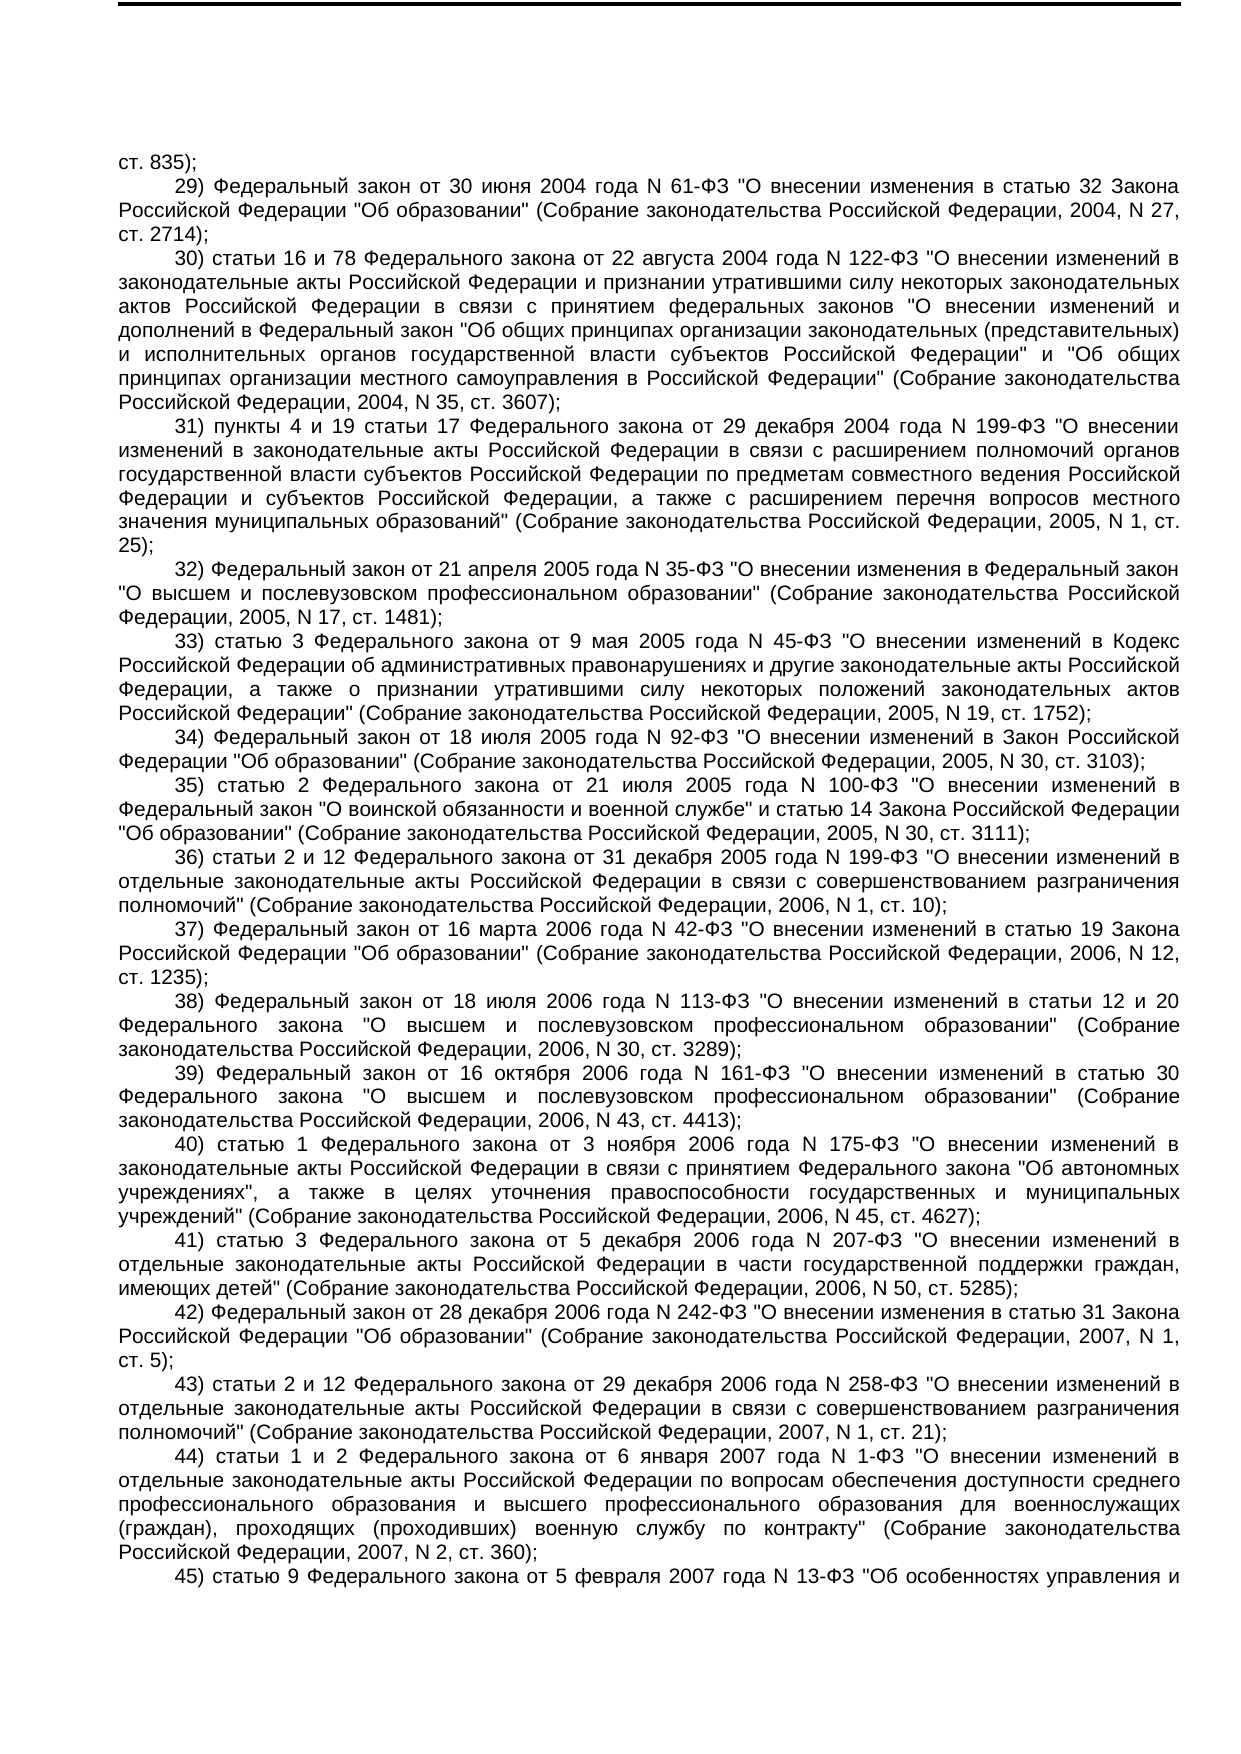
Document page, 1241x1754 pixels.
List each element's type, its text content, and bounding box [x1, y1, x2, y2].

text 36) статьи 2 и 12 Федерального закона от 31 декабря 2005 года N 199-ФЗ "О внесении изменений в отдельные законодательные акты Российской Федерации в связи с совершенствованием разграничения полномочий" (Собрание законодательства Российской Федерации, 2006, N 1, ст. 10); [118, 845, 1181, 917]
text 37) Федеральный закон от 16 марта 2006 года N 42-ФЗ "О внесении изменений в статью 19 Закона Российской Федерации "Об образовании" (Собрание законодательства Российской Федерации, 2006, N 12, ст. 1235); [118, 917, 1181, 988]
text 41) статью 3 Федерального закона от 5 декабря 2006 года N 207-ФЗ "О внесении изменений в отдельные законодательные акты Российской Федерации в части государственной поддержки граждан, имеющих детей" (Собрание законодательства Российской Федерации, 2006, N 50, ст. 5285); [118, 1228, 1181, 1300]
text 31) пункты 4 и 19 статьи 17 Федерального закона от 29 декабря 2004 года N 199-ФЗ "О внесении изменений в законодательные акты Российской Федерации в связи с расширением полномочий органов государственной власти субъектов Российской Федерации по предметам совместного ведения Российской Федерации и субъектов Российской Федерации, а также с расширением перечня вопросов местного значения муниципальных образований" (Собрание законодательства Российской Федерации, 2005, N 1, ст. 25); [118, 413, 1181, 557]
text 33) статью 3 Федерального закона от 9 мая 2005 года N 45-ФЗ "О внесении изменений в Кодекс Российской Федерации об административных правонарушениях и другие законодательные акты Российской Федерации, а также о признании утратившими силу некоторых положений законодательных актов Российской Федерации" (Собрание законодательства Российской Федерации, 2005, N 19, ст. 1752); [118, 629, 1181, 725]
text 29) Федеральный закон от 30 июня 2004 года N 61-ФЗ "О внесении изменения в статью 32 Закона Российской Федерации "Об образовании" (Собрание законодательства Российской Федерации, 2004, N 27, ст. 2714); [118, 174, 1181, 246]
text 34) Федеральный закон от 18 июля 2005 года N 92-ФЗ "О внесении изменений в Закон Российской Федерации "Об образовании" (Собрание законодательства Российской Федерации, 2005, N 30, ст. 3103); [118, 725, 1181, 773]
text 38) Федеральный закон от 18 июля 2006 года N 113-ФЗ "О внесении изменений в статьи 12 и 20 Федерального закона "О высшем и послевузовском профессиональном образовании" (Собрание законодательства Российской Федерации, 2006, N 30, ст. 3289); [118, 988, 1181, 1060]
text 42) Федеральный закон от 28 декабря 2006 года N 242-ФЗ "О внесении изменения в статью 31 Закона Российской Федерации "Об образовании" (Собрание законодательства Российской Федерации, 2007, N 1, ст. 5); [118, 1300, 1181, 1372]
text 43) статьи 2 и 12 Федерального закона от 29 декабря 2006 года N 258-ФЗ "О внесении изменений в отдельные законодательные акты Российской Федерации в связи с совершенствованием разграничения полномочий" (Собрание законодательства Российской Федерации, 2007, N 1, ст. 21); [118, 1372, 1181, 1444]
text 40) статью 1 Федерального закона от 3 ноября 2006 года N 175-ФЗ "О внесении изменений в законодательные акты Российской Федерации в связи с принятием Федерального закона "Об автономных учреждениях", а также в целях уточнения правоспособности государственных и муниципальных учреждений" (Собрание законодательства Российской Федерации, 2006, N 45, ст. 4627); [118, 1132, 1181, 1228]
text 32) Федеральный закон от 21 апреля 2005 года N 35-ФЗ "О внесении изменения в Федеральный закон "О высшем и послевузовском профессиональном образовании" (Собрание законодательства Российской Федерации, 2005, N 17, ст. 1481); [118, 557, 1181, 629]
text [118, 150, 1181, 174]
text 35) статью 2 Федерального закона от 21 июля 2005 года N 100-ФЗ "О внесении изменений в Федеральный закон "О воинской обязанности и военной службе" и статью 14 Закона Российской Федерации "Об образовании" (Собрание законодательства Российской Федерации, 2005, N 30, ст. 3111); [118, 773, 1181, 845]
text 39) Федеральный закон от 16 октября 2006 года N 161-ФЗ "О внесении изменений в статью 30 Федерального закона "О высшем и послевузовском профессиональном образовании" (Собрание законодательства Российской Федерации, 2006, N 43, ст. 4413); [118, 1060, 1181, 1132]
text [118, 1563, 1181, 1587]
text 30) статьи 16 и 78 Федерального закона от 22 августа 2004 года N 122-ФЗ "О внесении изменений в законодательные акты Российской Федерации и признании утратившими силу некоторых законодательных актов Российской Федерации в связи с принятием федеральных законов "О внесении изменений и дополнений в Федеральный закон "Об общих принципах организации законодательных (представительных) и исполнительных органов государственной власти субъектов Российской Федерации" и "Об общих принципах организации местного самоуправления в Российской Федерации" (Собрание законодательства Российской Федерации, 2004, N 35, ст. 3607); [118, 246, 1181, 413]
text 44) статьи 1 и 2 Федерального закона от 6 января 2007 года N 1-ФЗ "О внесении изменений в отдельные законодательные акты Российской Федерации по вопросам обеспечения доступности среднего профессионального образования и высшего профессионального образования для военнослужащих (граждан), проходящих (проходивших) военную службу по контракту" (Собрание законодательства Российской Федерации, 2007, N 2, ст. 360); [118, 1444, 1181, 1563]
